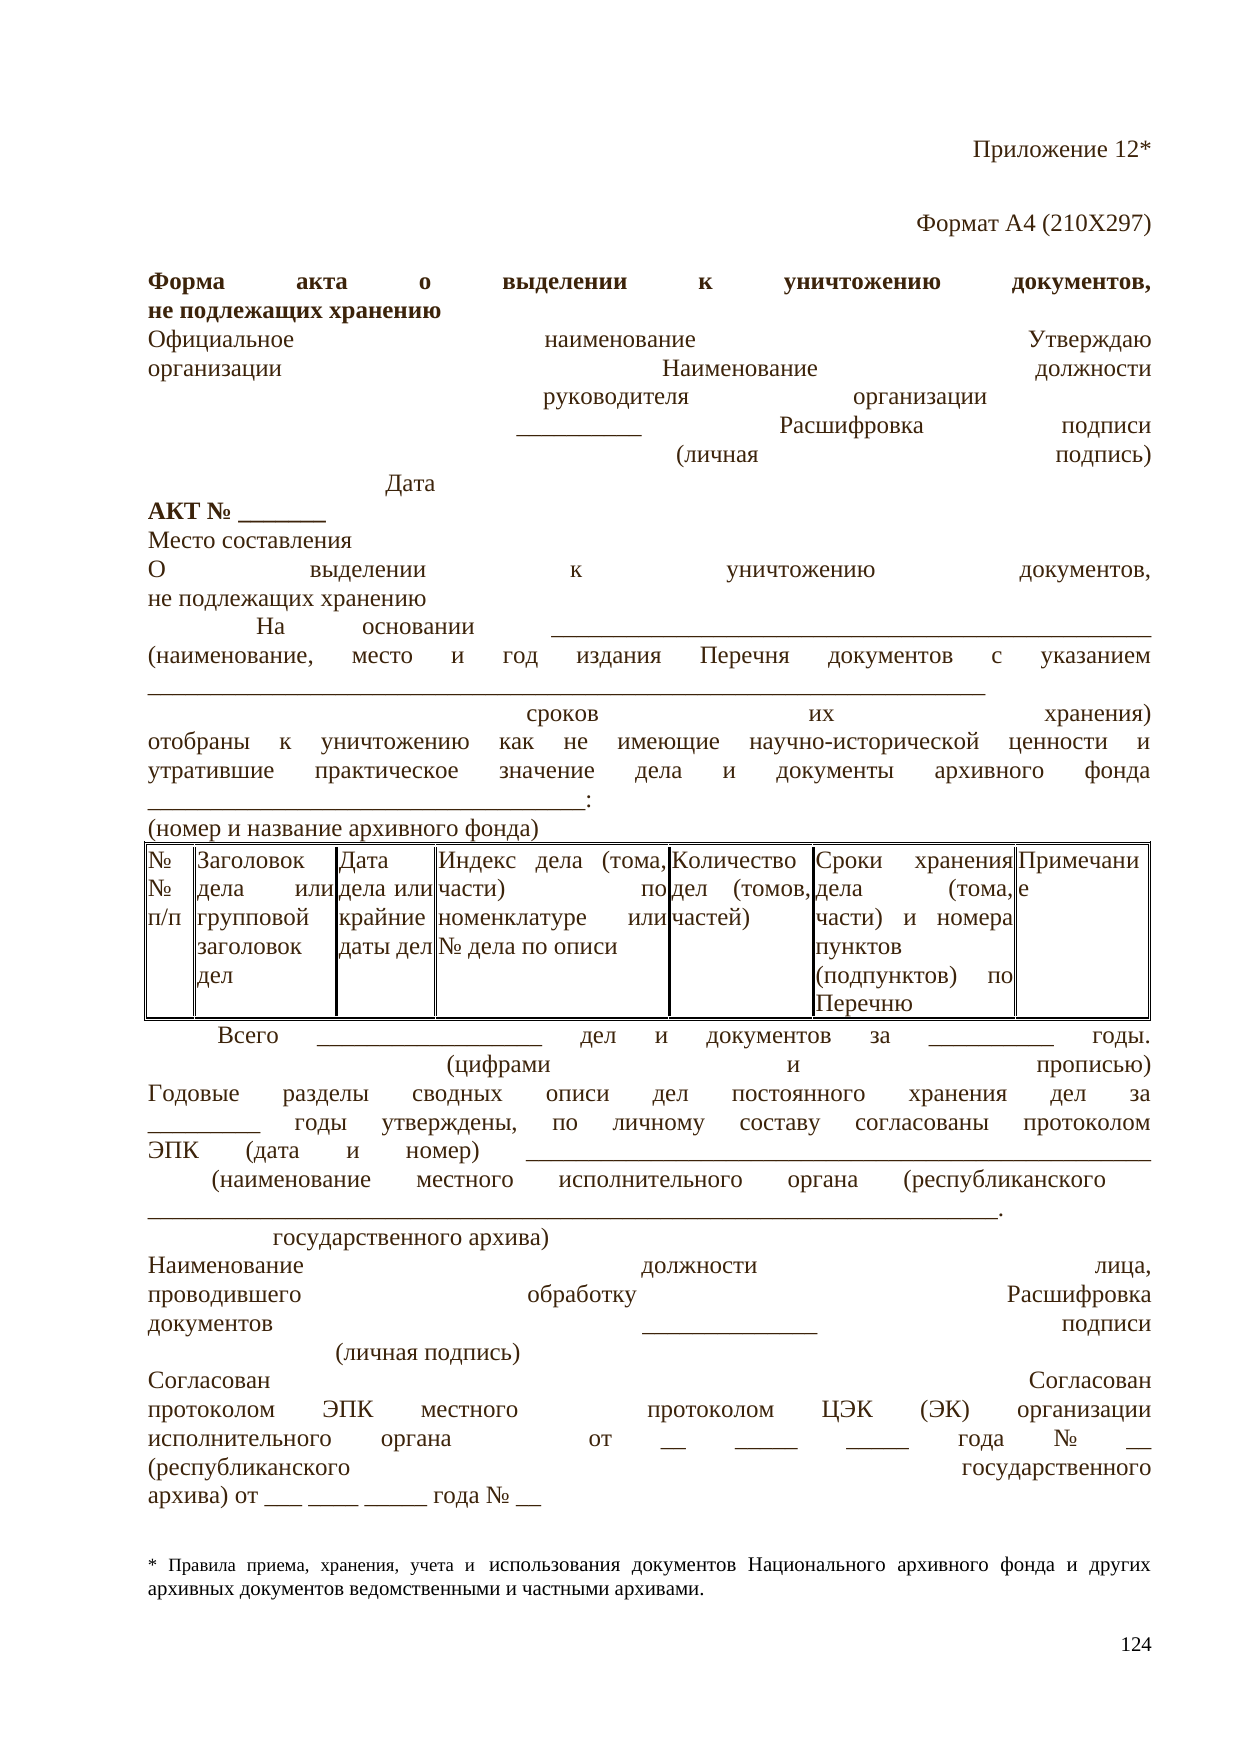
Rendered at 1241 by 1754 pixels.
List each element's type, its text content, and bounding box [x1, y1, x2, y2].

text О выделении к уничтожению документов, не подлежащих хранению [148, 554, 1152, 611]
table_header Количество дел (томов, частей) [669, 843, 813, 1017]
text На основании ________________________________________________ (наименование, место и год издания Перечня документов с указанием ___________________________________________________________________ сроков их хранения) отобраны к уничтожению как не имеющие научно-исторической ценности и утратившие практическое значение дела и документы архивного фонда ___________________________________: (номер и название архивного фонда) [148, 611, 1152, 841]
table_header №№ п/п [147, 845, 194, 1017]
table_header Заголовок дела или групповой заголовок дел [195, 845, 336, 1017]
table_header Индекс дела (тома, части) по номенклатуре или № дела по описи [436, 843, 669, 1017]
text Место составления [148, 525, 1152, 554]
text Всего __________________ дел и документов за __________ годы. (цифрами и прописью) Годовые разделы сводных описи дел постоянного хранения дел за _________ годы утверждены, по личному составу согласованы протоколом ЭПК (дата и номер) __________________________________________________ (наименование местного исполнительного органа (республиканского ____________________________________________________________________. государственного архива) [148, 1020, 1152, 1250]
text Согласован Согласован протоколом ЭПК местного протоколом ЦЭК (ЭК) организации исполнительного органа от __ _____ _____ года № __ (республиканского государственного архива) от ___ ____ _____ года № __ [148, 1365, 1152, 1509]
table_header Дата дела или крайние даты дел [336, 845, 436, 1017]
text Форма акта о выделении к уничтожению документов, не подлежащих хранению [148, 266, 1152, 324]
text Формат А4 (210Х297) [148, 192, 1152, 237]
text АКТ № _______ [148, 496, 1152, 525]
text Наименование должности лица, проводившего обработку Расшифровка документов ______________ подписи (личная подпись) [148, 1250, 1152, 1365]
text * Правила приема, хранения, учета и использования документов Национального архивного фонда и других архивных документов ведомственными и частными архивами. [148, 1552, 1152, 1600]
table_header Примечание [1016, 845, 1148, 1017]
table_header Сроки хранения дела (тома, части) и номера пунктов (подпунктов) по Перечню [813, 845, 1016, 1017]
text Официальное наименование Утверждаю организации Наименование должности руководителя организации __________ Расшифровка подписи (личная подпись) Дата [148, 324, 1152, 496]
text Приложение 12* [148, 118, 1152, 163]
